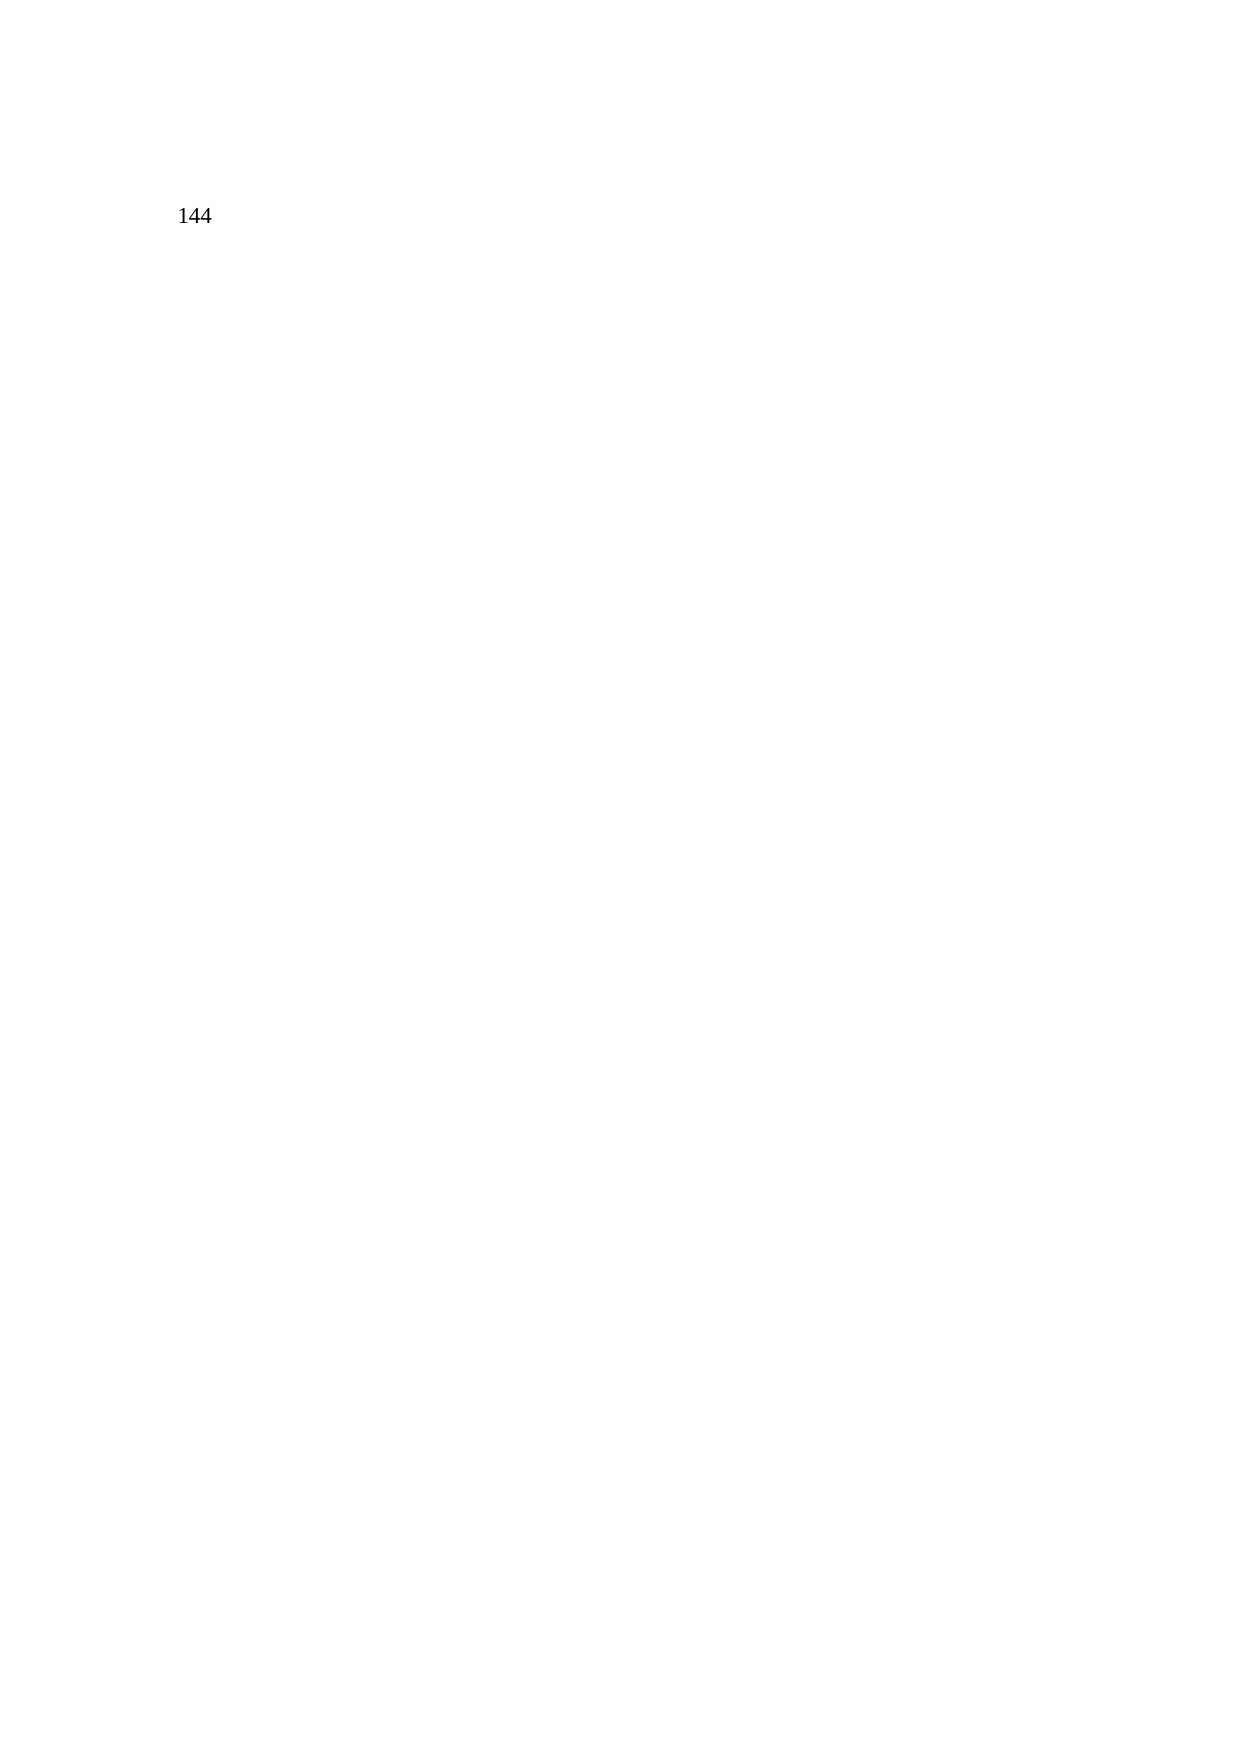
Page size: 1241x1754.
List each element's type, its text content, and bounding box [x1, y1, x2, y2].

text 144 [177, 203, 785, 229]
